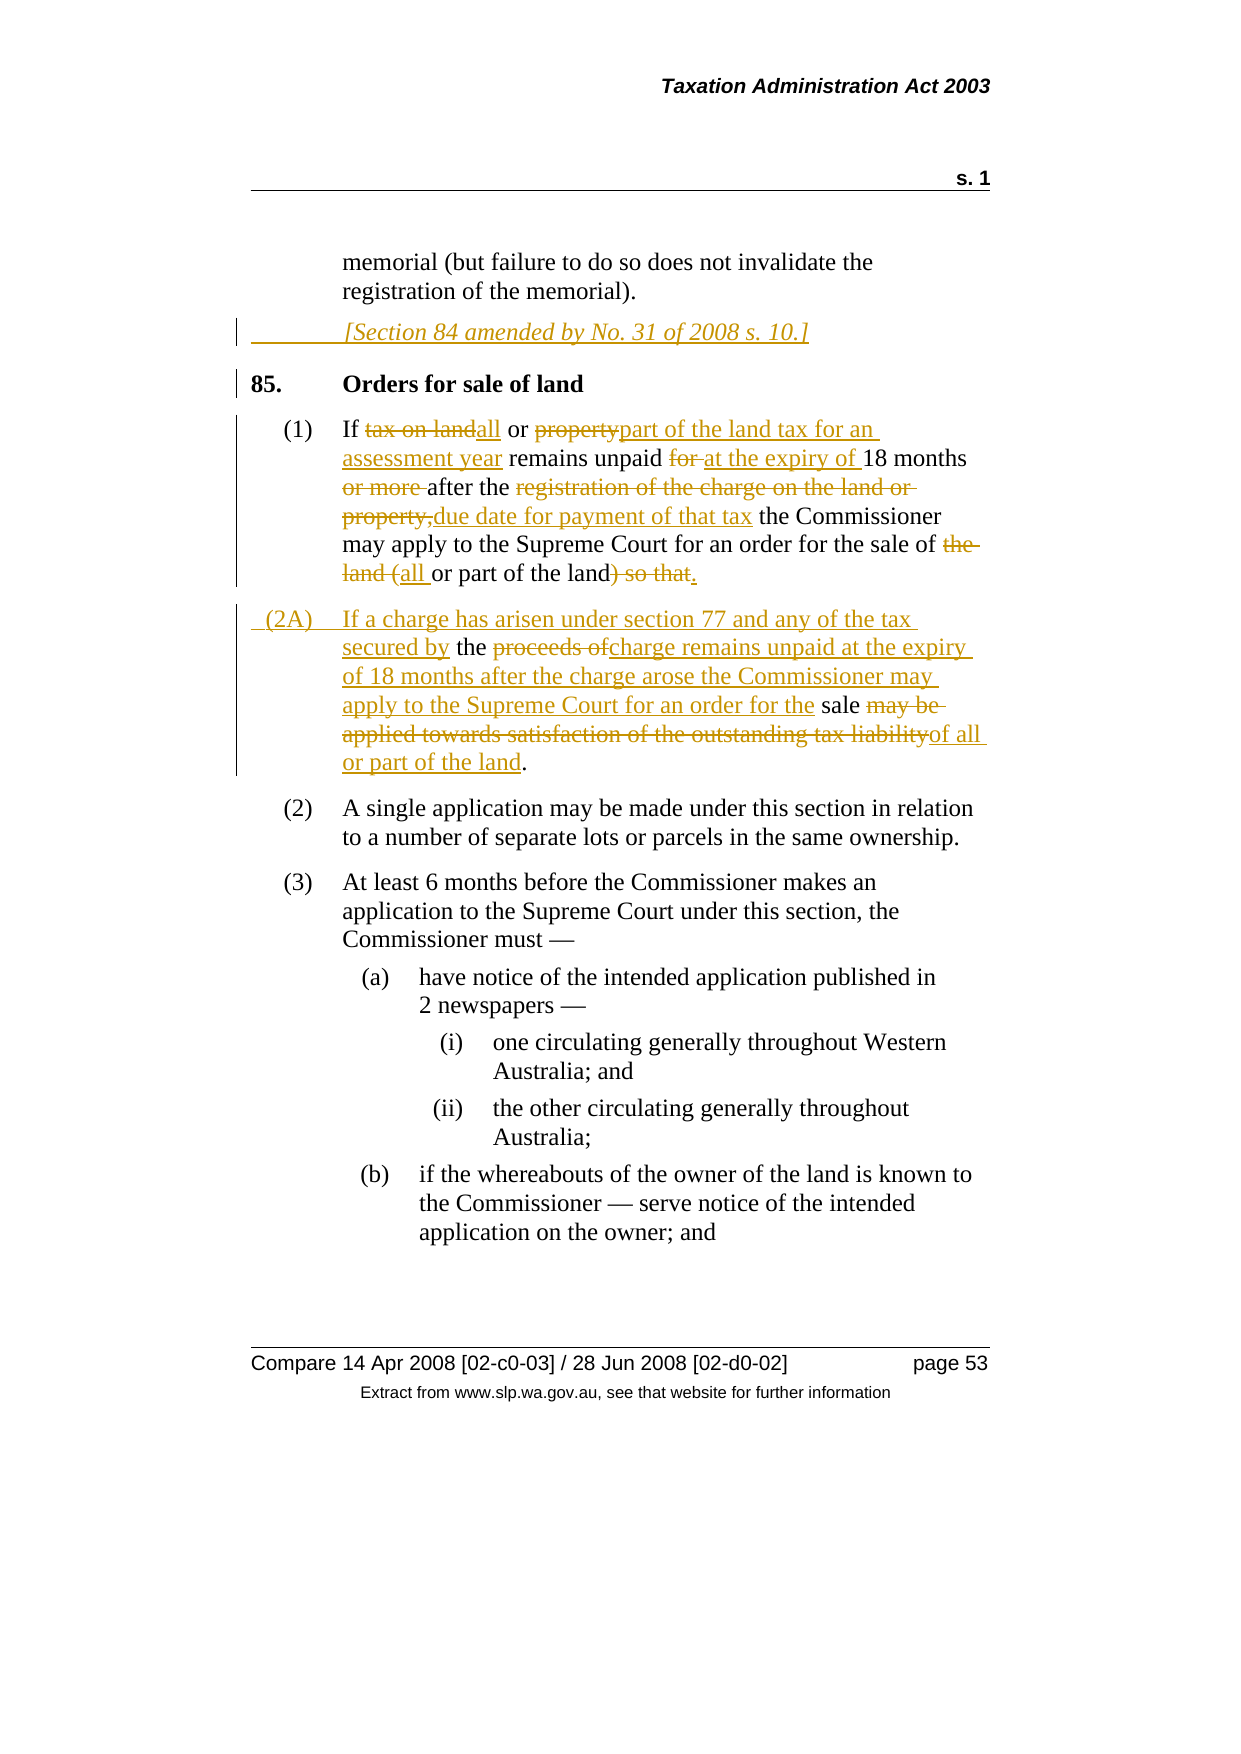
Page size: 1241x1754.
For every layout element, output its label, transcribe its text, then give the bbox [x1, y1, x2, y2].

text (3) At least 6 months before the Commissioner makes an application to the Supreme Court under this section, the Commissioner must — [251, 867, 990, 953]
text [251, 247, 990, 305]
text (1) If or remains unpaid 18 months after the the Commissioner may apply to the Supreme Court for an order for the sale of or part of the land [251, 414, 990, 587]
text (b) if the whereabouts of the owner of the land is known to the Commissioner — serve notice of the intended application on the owner; and [251, 1159, 990, 1245]
text the sale . [251, 604, 990, 776]
text (ii) the other circulating generally throughout Australia; [251, 1093, 990, 1151]
text (2) A single application may be made under this section in relation to a number of separate lots or parcels in the same ownership. [251, 793, 990, 850]
text (a) have notice of the intended application published in 2 newspapers — [251, 962, 990, 1019]
text (i) one circulating generally throughout Western Australia; and [251, 1027, 990, 1085]
subtitle 85. Orders for sale of land [251, 369, 990, 398]
